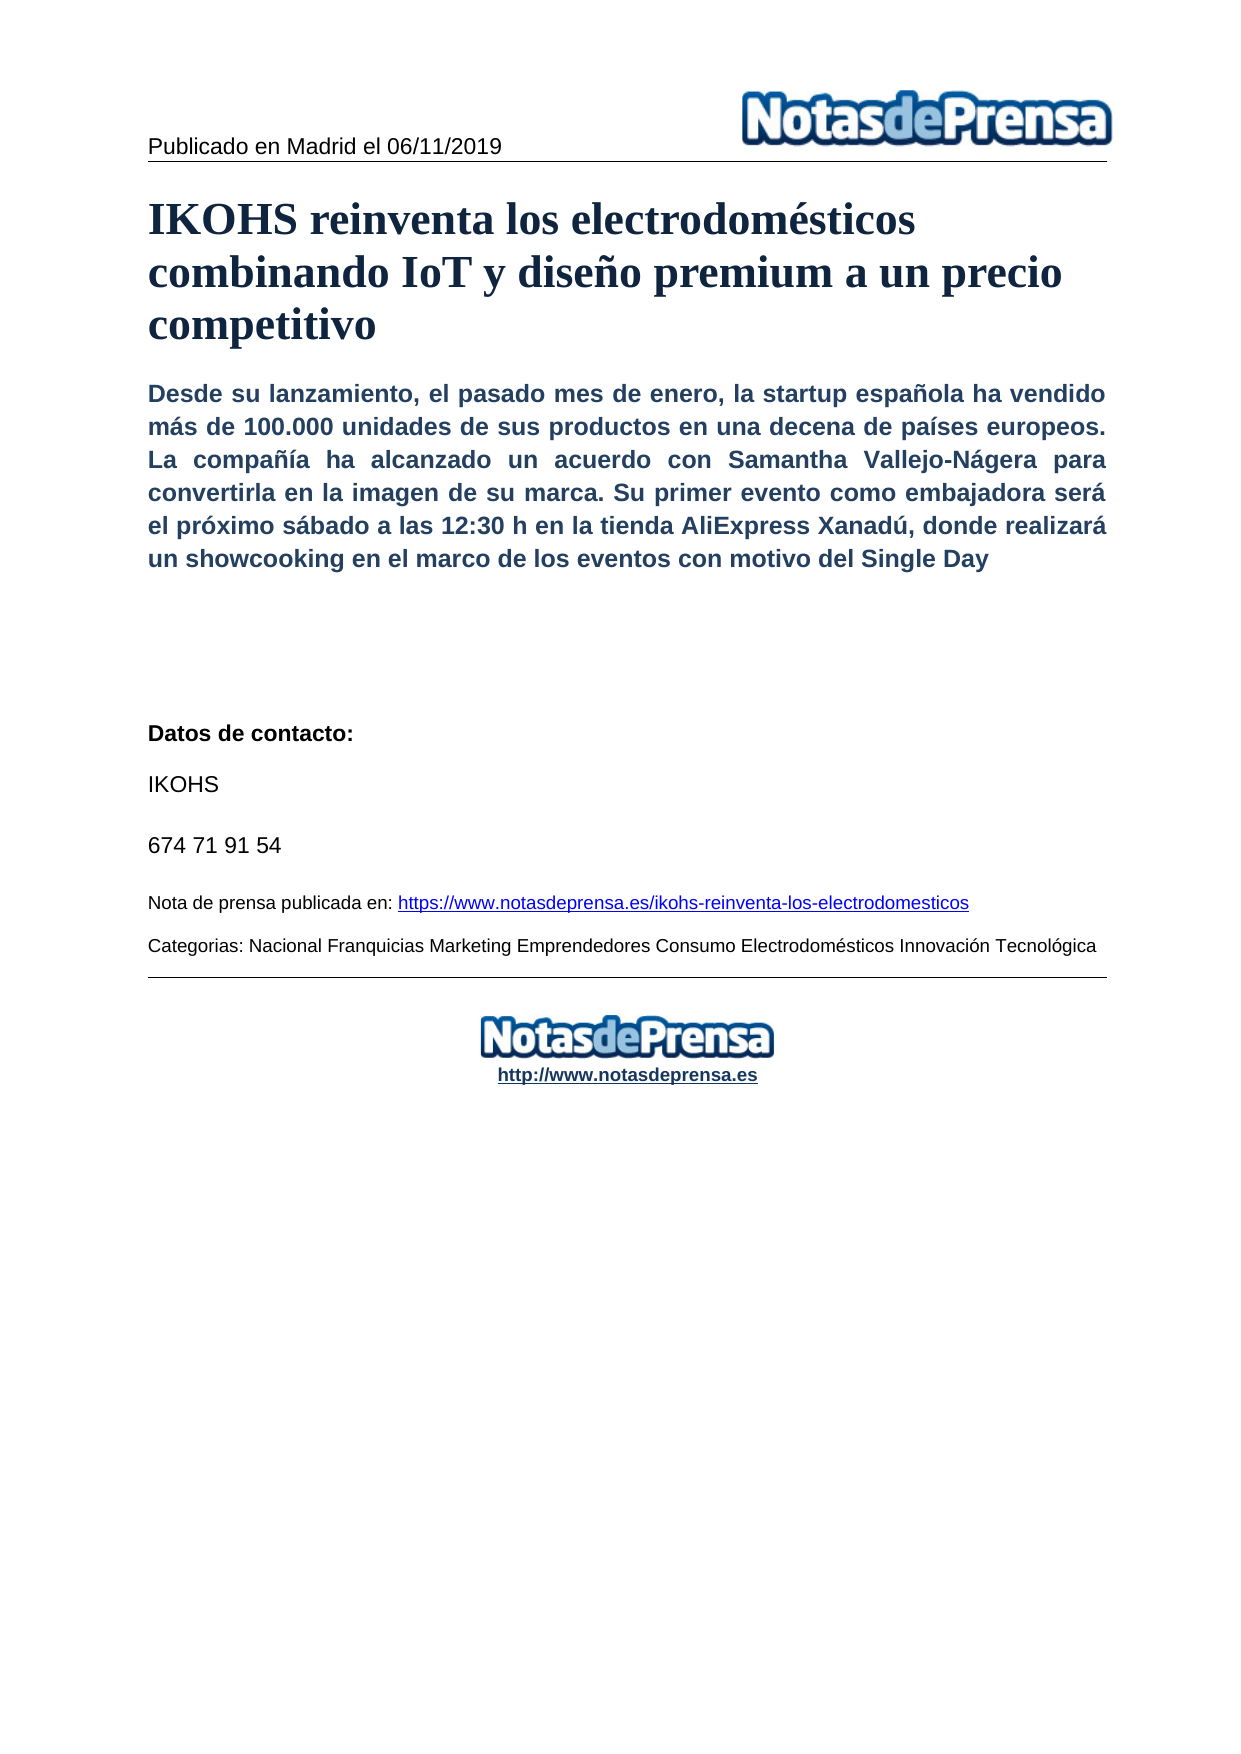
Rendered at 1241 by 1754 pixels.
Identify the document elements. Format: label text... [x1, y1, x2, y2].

picture [742, 90, 1113, 148]
text IKOHS [148, 771, 1063, 798]
text Nota de prensa publicada en: https://www.notasdeprensa.es/ikohs-reinventa-los-electrodomesticos [148, 892, 1107, 914]
text 674 71 91 54 [148, 832, 1063, 858]
text http://www.notasdeprensa.es [148, 1064, 1107, 1086]
picture [480, 1014, 775, 1060]
text Datos de contacto: [148, 720, 1107, 747]
text Publicado en Madrid el 06/11/2019 [148, 133, 1107, 161]
text Categorias: Nacional Franquicias Marketing Emprendedores Consumo Electrodomésticos Innovación Tecnológica [148, 934, 1107, 956]
subtitle Desde su lanzamiento, el pasado mes de enero, la startup española ha vendido más de 100.000 unidades de sus productos en una decena de países europeos. La compañía ha alcanzado un acuerdo con Samantha Vallejo-Nágera para convertirla en la imagen de su marca. Su primer evento como embajadora será el próximo sábado a las 12:30 h en la tienda AliExpress Xanadú, donde realizará un showcooking en el marco de los eventos con motivo del Single Day [148, 379, 1107, 573]
subtitle IKOHS reinventa los electrodomésticos combinando IoT y diseño premium a un precio competitivo [148, 192, 1107, 350]
